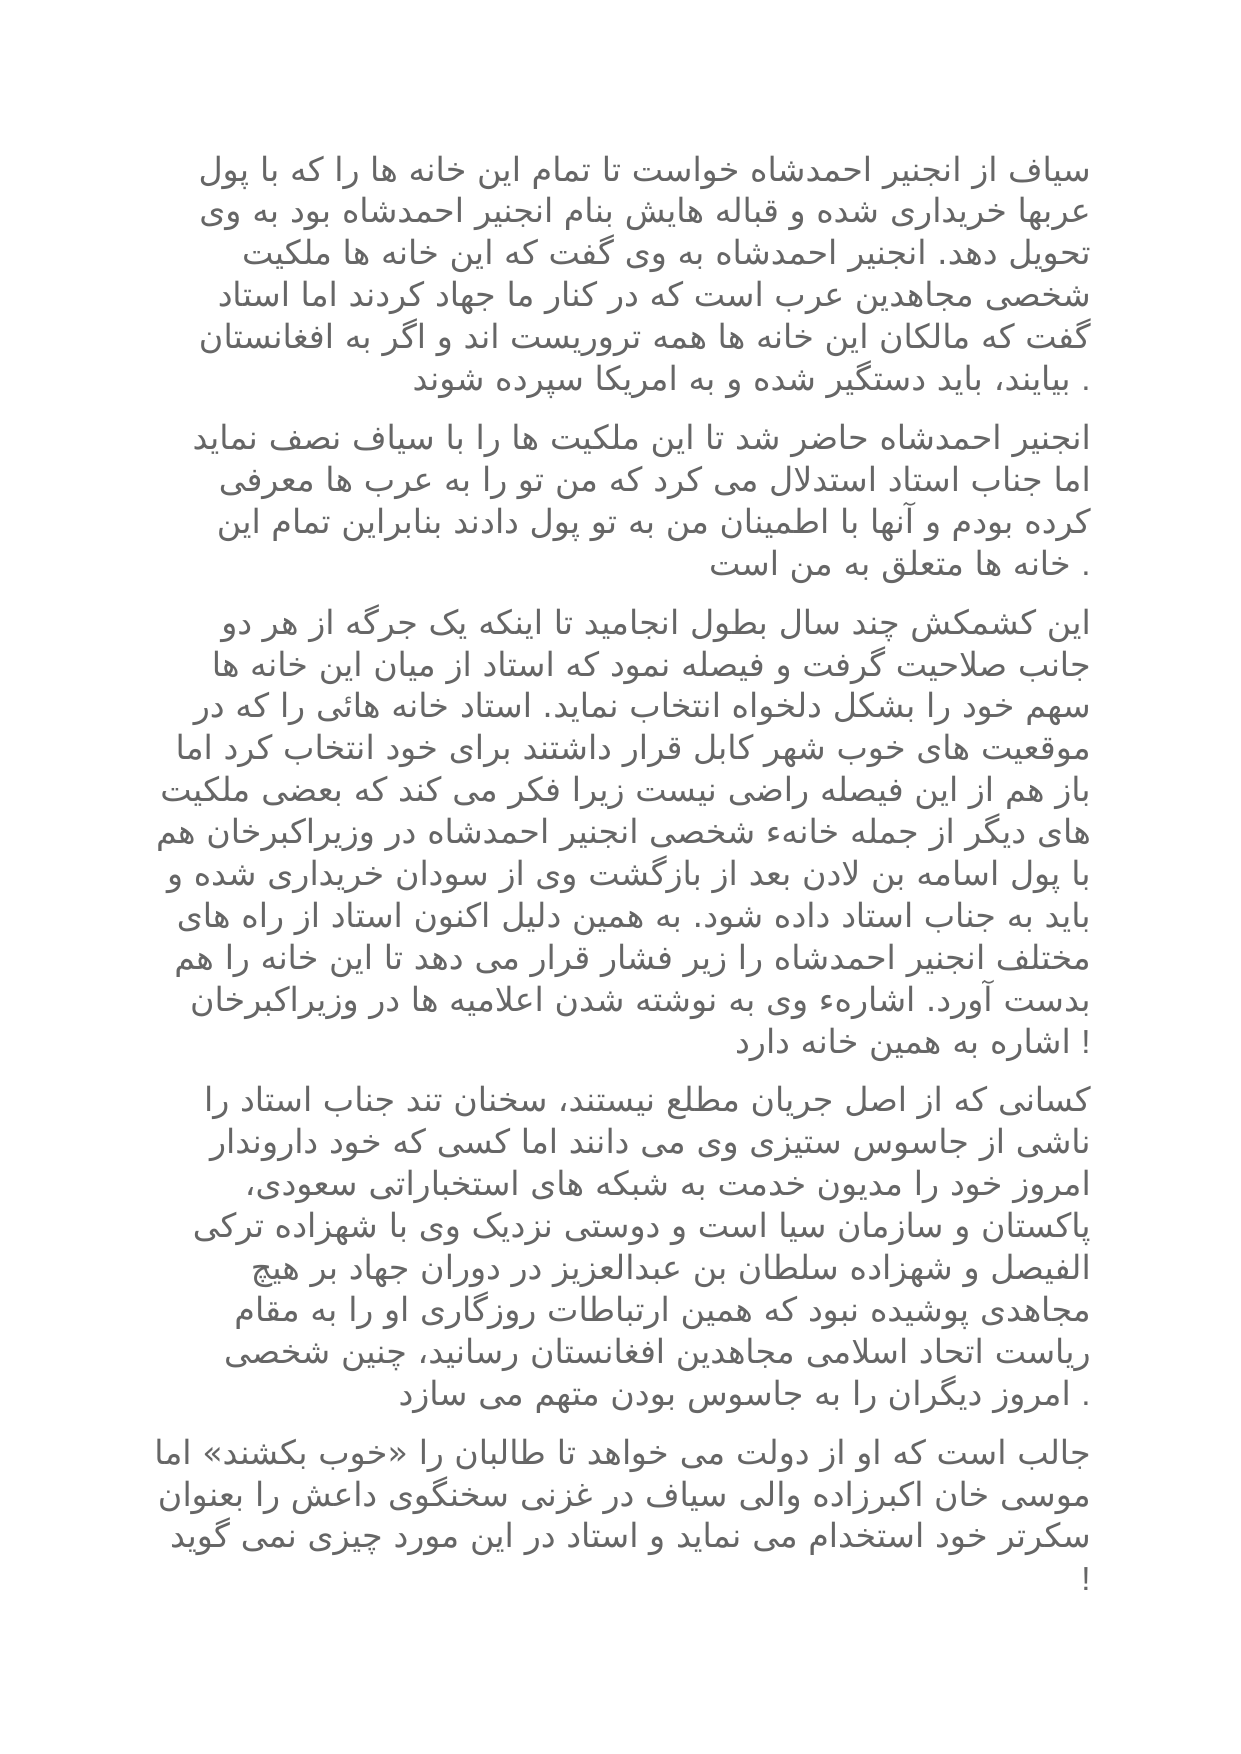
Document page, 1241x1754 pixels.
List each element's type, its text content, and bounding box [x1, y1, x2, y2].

text کسانی که از اصل جریان مطلع نیستند، سخنان تند جناب استاد را ناشی از جاسوس ستیزی وی می دانند اما کسی که خود داروندار امروز خود را مدیون خدمت به شبکه های استخباراتی سعودی، پاکستان و سازمان سیا است و دوستی نزدیک وی با شهزاده ترکی الفیصل و شهزاده سلطان بن عبدالعزیز در دوران جهاد بر هیچ مجاهدی پوشیده نبود که همین ارتباطات روزگاری او را به مقام ریاست اتحاد اسلامی مجاهدین افغانستان رسانید، چنین شخصی امروز دیگران را به جاسوس بودن متهم می سازد . [150, 1081, 1090, 1413]
text انجنیر احمدشاه حاضر شد تا این ملکیت ها را با سیاف نصف نماید اما جناب استاد استدلال می کرد که من تو را به عرب ها معرفی کرده بودم و آنها با اطمینان من به تو پول دادند بنابراین تمام این خانه ها متعلق به من است . [150, 418, 1090, 583]
text جالب است که او از دولت می خواهد تا طالبان را «خوب بکشند» اما موسی خان اکبرزاده والی سیاف در غزنی سخنگوی داعش را بعنوان سکرتر خود استخدام می نماید و استاد در این مورد چیزی نمی گوید ! [150, 1433, 1090, 1597]
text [150, 150, 1090, 399]
text این کشمکش چند سال بطول انجامید تا اینکه یک جرگه از هر دو جانب صلاحیت گرفت و فیصله نمود که استاد از میان این خانه ها سهم خود را بشکل دلخواه انتخاب نماید. استاد خانه هائی را که در موقعیت های خوب شهر کابل قرار داشتند برای خود انتخاب کرد اما باز هم از این فیصله راضی نیست زیرا فکر می کند که بعضی ملکیت های دیگر از جمله خانهء شخصی انجنیر احمدشاه در وزیراکبرخان هم با پول اسامه بن لادن بعد از بازگشت وی از سودان خریداری شده و باید به جناب استاد داده شود. به همین دلیل اکنون استاد از راه های مختلف انجنیر احمدشاه را زیر فشار قرار می دهد تا این خانه را هم بدست آورد. اشارهء وی به نوشته شدن اعلامیه ها در وزیراکبرخان اشاره به همین خانه دارد ! [150, 603, 1090, 1061]
